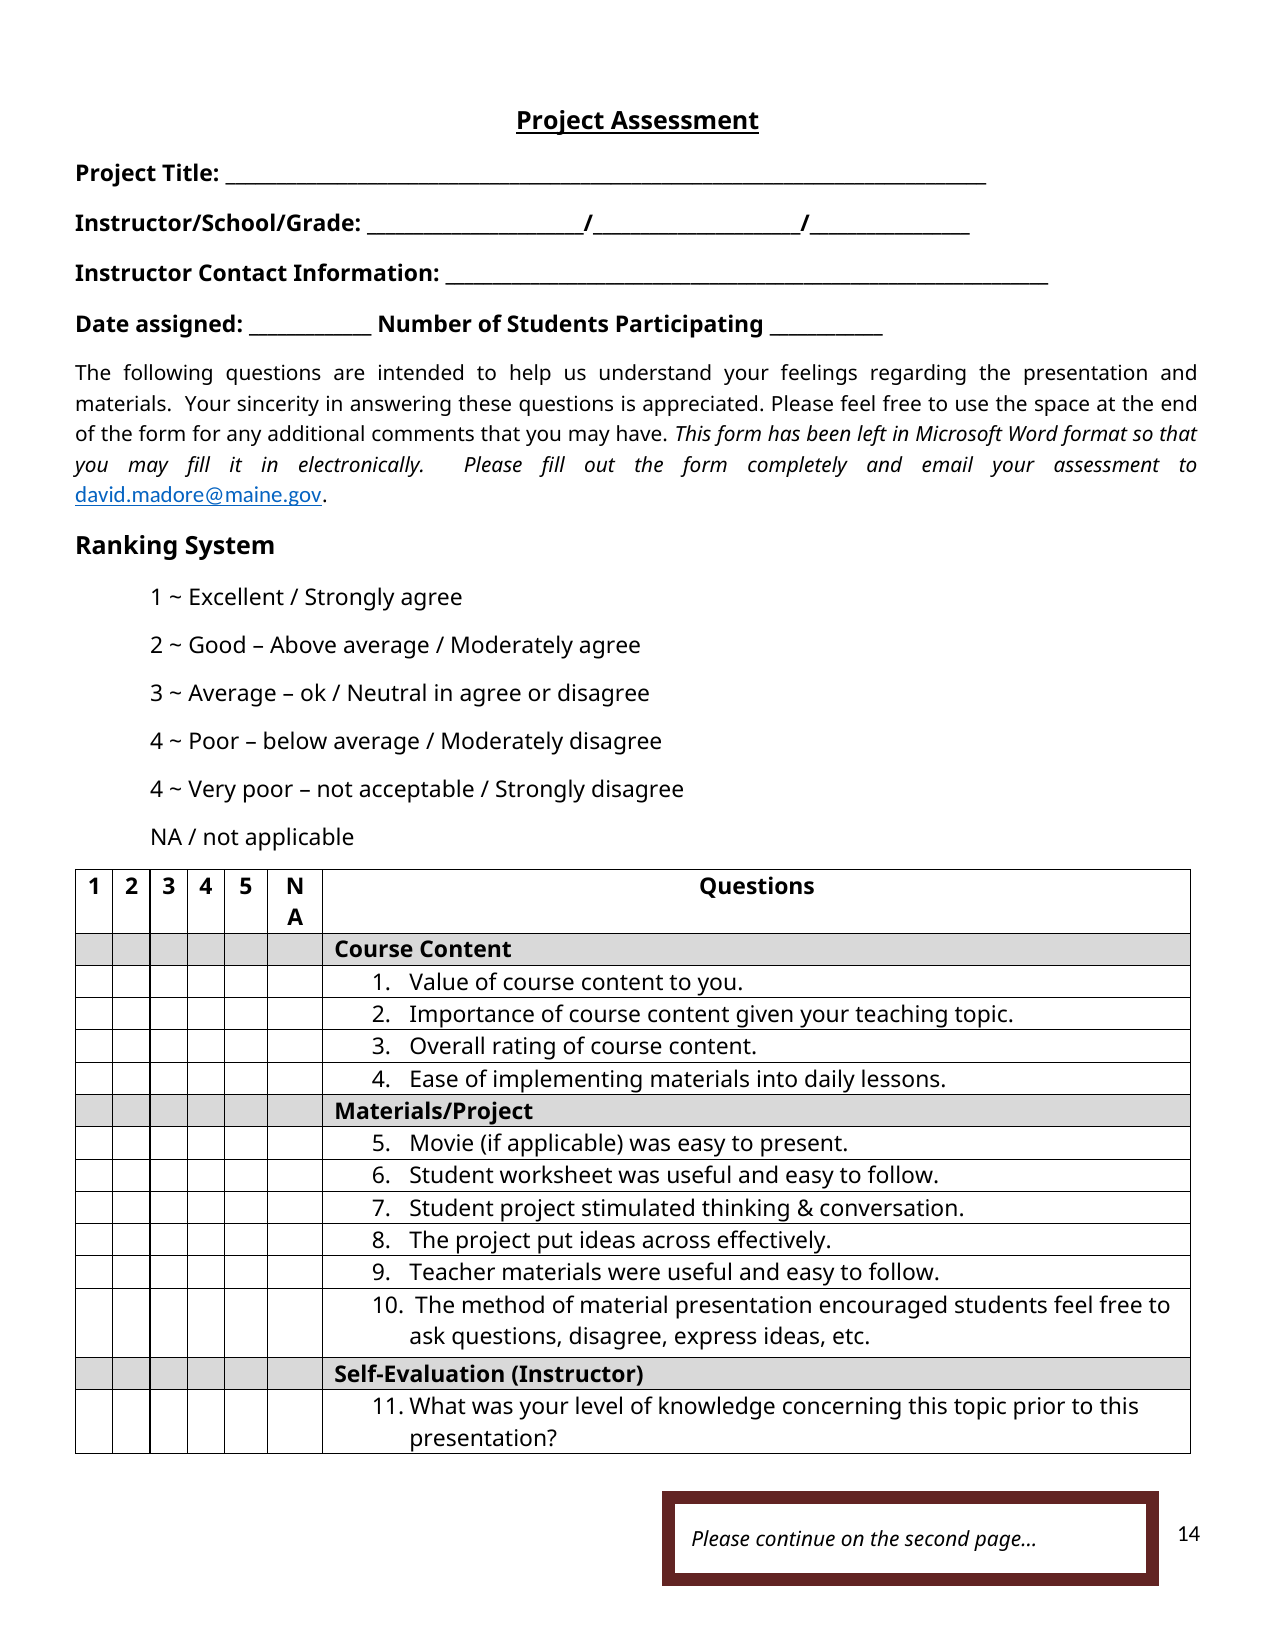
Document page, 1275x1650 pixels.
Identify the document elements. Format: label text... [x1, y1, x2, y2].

table_cell [113, 1063, 149, 1094]
table_cell [113, 1390, 149, 1453]
text 4 ~ Very poor – not acceptable / Strongly disagree [75, 773, 1200, 804]
table_cell [188, 966, 224, 997]
table_cell [151, 1095, 187, 1126]
table_cell Materials/Project [323, 1095, 1190, 1126]
text 3 ~ Average – ok / Neutral in agree or disagree [75, 677, 1200, 708]
table_cell Student worksheet was useful and easy to follow. [323, 1160, 1190, 1191]
table_cell [76, 1030, 112, 1062]
table_cell [76, 1256, 112, 1288]
table_cell The method of material presentation encouraged students feel free to ask questions, disagree, express ideas, etc. [323, 1289, 1190, 1357]
table_cell [225, 934, 267, 965]
table_cell [113, 1256, 149, 1288]
table_cell [76, 998, 112, 1029]
table_cell [151, 1160, 187, 1191]
table_cell [76, 1127, 112, 1158]
table_cell The project put ideas across effectively. [323, 1224, 1190, 1255]
table_cell [268, 966, 322, 997]
table_cell [113, 1192, 149, 1223]
table_cell [188, 1030, 224, 1062]
text Project Assessment [75, 103, 1200, 137]
table_cell Student project stimulated thinking & conversation. [323, 1192, 1190, 1223]
table_cell [225, 1224, 267, 1255]
table_cell [151, 1358, 187, 1389]
table_cell [113, 934, 149, 965]
table_cell [113, 1095, 149, 1126]
table_cell [113, 998, 149, 1029]
table_cell [113, 1030, 149, 1062]
table_cell [76, 1224, 112, 1255]
table_header 3 [151, 870, 187, 932]
text Ranking System [75, 528, 1200, 562]
table_cell [151, 1192, 187, 1223]
text NA / not applicable [75, 821, 1200, 852]
table_header 2 [113, 870, 149, 932]
table_cell [151, 1256, 187, 1288]
table_cell [76, 1095, 112, 1126]
table_header 4 [188, 870, 224, 932]
table_cell [151, 966, 187, 997]
table_cell [188, 1289, 224, 1357]
table_cell [225, 1160, 267, 1191]
table_header 5 [225, 870, 267, 932]
table_cell [268, 1030, 322, 1062]
table_cell Importance of course content given your teaching topic. [323, 998, 1190, 1029]
table_cell [76, 1358, 112, 1389]
table_cell [113, 1358, 149, 1389]
table_cell [225, 998, 267, 1029]
text 1 ~ Excellent / Strongly agree [75, 581, 1200, 613]
table_cell Course Content [323, 934, 1190, 965]
text Project Title: ___________________________________________________________________________ [75, 156, 1200, 188]
table_cell [113, 1160, 149, 1191]
table_cell [225, 1358, 267, 1389]
table_cell [76, 1390, 112, 1453]
text 4 ~ Poor – below average / Moderately disagree [75, 725, 1200, 756]
table_cell [188, 1256, 224, 1288]
table_header NA [268, 870, 322, 932]
table_cell [225, 1256, 267, 1288]
table_cell [151, 1390, 187, 1453]
table_cell [268, 998, 322, 1029]
table_cell [268, 1127, 322, 1158]
table_cell [113, 1224, 149, 1255]
table_cell [113, 1289, 149, 1357]
table_cell [188, 934, 224, 965]
table_cell Overall rating of course content. [323, 1030, 1190, 1062]
table_cell [225, 1289, 267, 1357]
table_cell [188, 1063, 224, 1094]
text Instructor Contact Information: ________________________________________________________________ [75, 257, 1200, 288]
table_cell [268, 1289, 322, 1357]
table_cell [188, 1192, 224, 1223]
table_cell [268, 1358, 322, 1389]
table_cell [151, 1063, 187, 1094]
table_header 1 [76, 870, 112, 932]
table_cell [151, 1127, 187, 1158]
text The following questions are intended to help us understand your feelings regarding the presentation and materials. Your sincerity in answering these questions is appreciated. Please feel free to use the space at the end of the form for any additional comments that you may have. This form has been left in Microsoft Word format so that you may fill it in electronically. Please fill out the form completely and email your assessment to david.madore@maine.gov. [75, 358, 1200, 509]
table_cell [188, 1127, 224, 1158]
table_cell [76, 1063, 112, 1094]
table_cell [268, 1390, 322, 1453]
table_cell [268, 1095, 322, 1126]
table_cell [268, 1256, 322, 1288]
text 2 ~ Good – Above average / Moderately agree [75, 629, 1200, 661]
table_cell [151, 1030, 187, 1062]
table_cell [151, 1289, 187, 1357]
text Date assigned: _____________ Number of Students Participating ____________ [75, 308, 1200, 339]
table_cell [113, 1127, 149, 1158]
table_cell [268, 934, 322, 965]
text Instructor/School/Grade: _______________________/______________________/_________________ [75, 207, 1200, 238]
table_cell Teacher materials were useful and easy to follow. [323, 1256, 1190, 1288]
table_cell [225, 1095, 267, 1126]
table_cell [268, 1224, 322, 1255]
table_header Questions [323, 870, 1190, 932]
table_cell [76, 1160, 112, 1191]
table_cell [188, 1224, 224, 1255]
table_cell [188, 998, 224, 1029]
table_cell [225, 1390, 267, 1453]
table_cell [225, 1127, 267, 1158]
table_cell [225, 966, 267, 997]
table_cell [76, 966, 112, 997]
table_cell [151, 934, 187, 965]
table_cell [268, 1160, 322, 1191]
table_cell [76, 934, 112, 965]
table_cell [225, 1030, 267, 1062]
table_cell [188, 1358, 224, 1389]
table_cell [113, 966, 149, 997]
table_cell [151, 998, 187, 1029]
table_cell Ease of implementing materials into daily lessons. [323, 1063, 1190, 1094]
table_cell Self-Evaluation (Instructor) [323, 1358, 1190, 1389]
table_cell Movie (if applicable) was easy to present. [323, 1127, 1190, 1158]
table_cell [225, 1063, 267, 1094]
table_cell [151, 1224, 187, 1255]
table_cell [268, 1192, 322, 1223]
table_cell Value of course content to you. [323, 966, 1190, 997]
table_cell [76, 1192, 112, 1223]
table_cell [188, 1390, 224, 1453]
table_cell [225, 1192, 267, 1223]
table_cell [188, 1160, 224, 1191]
table_cell [268, 1063, 322, 1094]
table_cell [76, 1289, 112, 1357]
table_cell [188, 1095, 224, 1126]
table_cell What was your level of knowledge concerning this topic prior to this presentation? [323, 1390, 1190, 1453]
